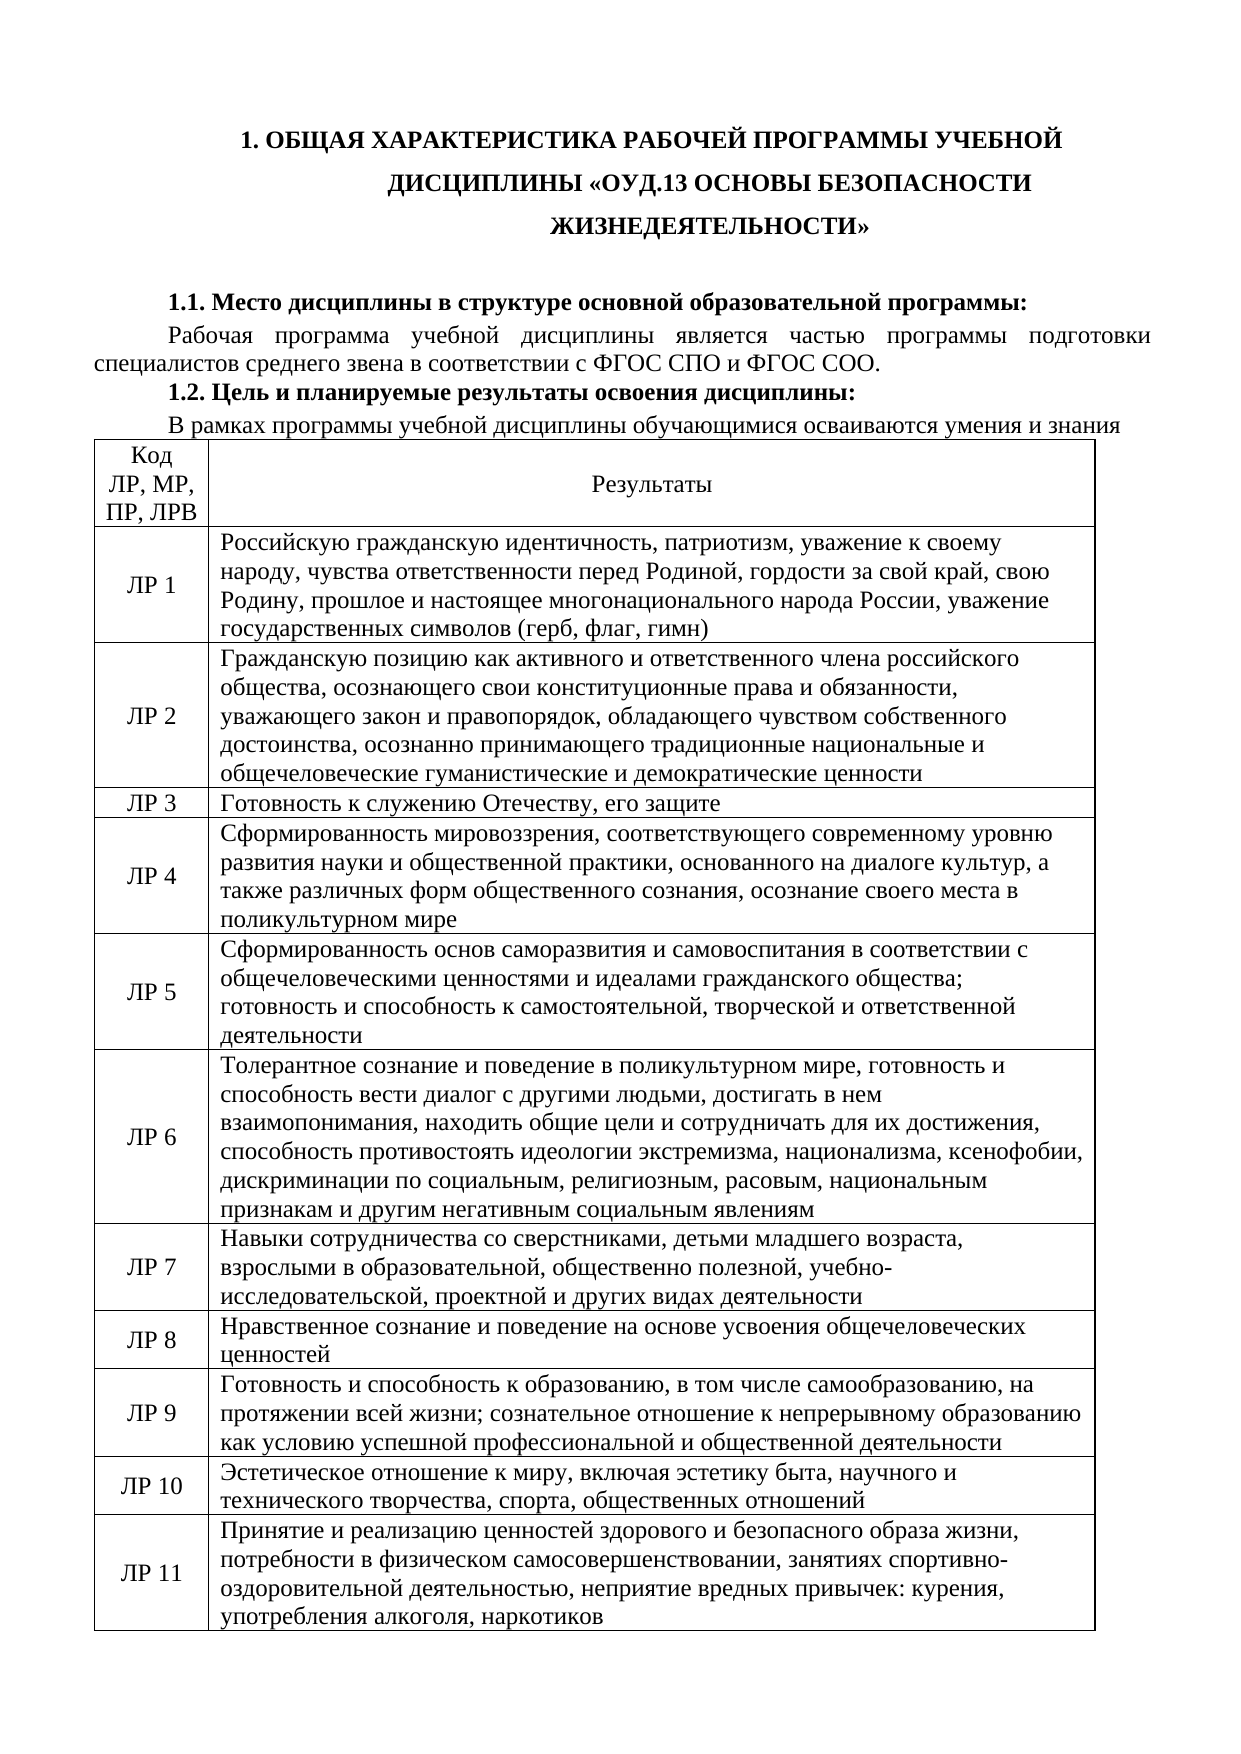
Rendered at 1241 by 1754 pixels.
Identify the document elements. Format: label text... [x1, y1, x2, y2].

table_cell ЛР 10 [95, 1457, 208, 1514]
table_cell Гражданскую позицию как активного и ответственного члена российского общества, осознающего свои конституционные права и обязанности, уважающего закон и правопорядок, обладающего чувством собственного достоинства, осознанно принимающего традиционные национальные и общечеловеческие гуманистические и демократические ценности [209, 643, 1094, 787]
table_cell Готовность и способность к образованию, в том числе самообразованию, на протяжении всей жизни; сознательное отношение к непрерывному образованию как условию успешной профессиональной и общественной деятельности [209, 1369, 1094, 1456]
table_cell ЛР 9 [95, 1369, 208, 1456]
table_cell ЛР 11 [95, 1515, 208, 1630]
text Рабочая программа учебной дисциплины является частью программы подготовки специалистов среднего звена в соответствии с ФГОС СПО и ФГОС СОО. [94, 320, 1152, 377]
table_header Результаты [209, 440, 1094, 526]
table_cell ЛР 1 [95, 527, 208, 642]
table_cell Российскую гражданскую идентичность, патриотизм, уважение к своему народу, чувства ответственности перед Родиной, гордости за свой край, свою Родину, прошлое и настоящее многонационального народа России, уважение государственных символов (герб, флаг, гимн) [209, 527, 1094, 642]
table_cell Толерантное сознание и поведение в поликультурном мире, готовность и способность вести диалог с другими людьми, достигать в нем взаимопонимания, находить общие цели и сотрудничать для их достижения, способность противостоять идеологии экстремизма, национализма, ксенофобии, дискриминации по социальным, религиозным, расовым, национальным признакам и другим негативным социальным явлениям [209, 1050, 1094, 1222]
table_cell ЛР 6 [95, 1050, 208, 1222]
table_cell ЛР 3 [95, 788, 208, 817]
table_cell Готовность к служению Отечеству, его защите [209, 788, 1094, 817]
table_cell Нравственное сознание и поведение на основе усвоения общечеловеческих ценностей [209, 1311, 1094, 1368]
text 1.1. Место дисциплины в структуре основной образовательной программы: [94, 287, 1152, 315]
table_cell ЛР 8 [95, 1311, 208, 1368]
table_cell Сформированность основ саморазвития и самовоспитания в соответствии с общечеловеческими ценностями и идеалами гражданского общества; готовность и способность к самостоятельной, творческой и ответственной деятельности [209, 934, 1094, 1049]
table_cell Навыки сотрудничества со сверстниками, детьми младшего возраста, взрослыми в образовательной, общественно полезной, учебно-исследовательской, проектной и других видах деятельности [209, 1224, 1094, 1310]
table_cell ЛР 2 [95, 643, 208, 787]
table_header Код ЛР, МР, ПР, ЛРВ [95, 440, 208, 526]
table_cell Эстетическое отношение к миру, включая эстетику быта, научного и технического творчества, спорта, общественных отношений [209, 1457, 1094, 1514]
table_cell ЛР 5 [95, 934, 208, 1049]
text 1. ОБЩАЯ ХАРАКТЕРИСТИКА РАБОЧЕЙ ПРОГРАММЫ УЧЕБНОЙ ДИСЦИПЛИНЫ «ОУД.13 Основы безопасности жизнедеятельности» [151, 125, 1152, 240]
table_cell Принятие и реализацию ценностей здорового и безопасного образа жизни, потребности в физическом самосовершенствовании, занятиях спортивно-оздоровительной деятельностью, неприятие вредных привычек: курения, употребления алкоголя, наркотиков [209, 1515, 1094, 1630]
table_cell ЛР 7 [95, 1224, 208, 1310]
text 1.2. Цель и планируемые результаты освоения дисциплины: [94, 377, 1152, 406]
table_cell Сформированность мировоззрения, соответствующего современному уровню развития науки и общественной практики, основанного на диалоге культур, а также различных форм общественного сознания, осознание своего места в поликультурном мире [209, 818, 1094, 933]
text В рамках программы учебной дисциплины обучающимися осваиваются умения и знания [94, 410, 1152, 439]
table_cell ЛР 4 [95, 818, 208, 933]
